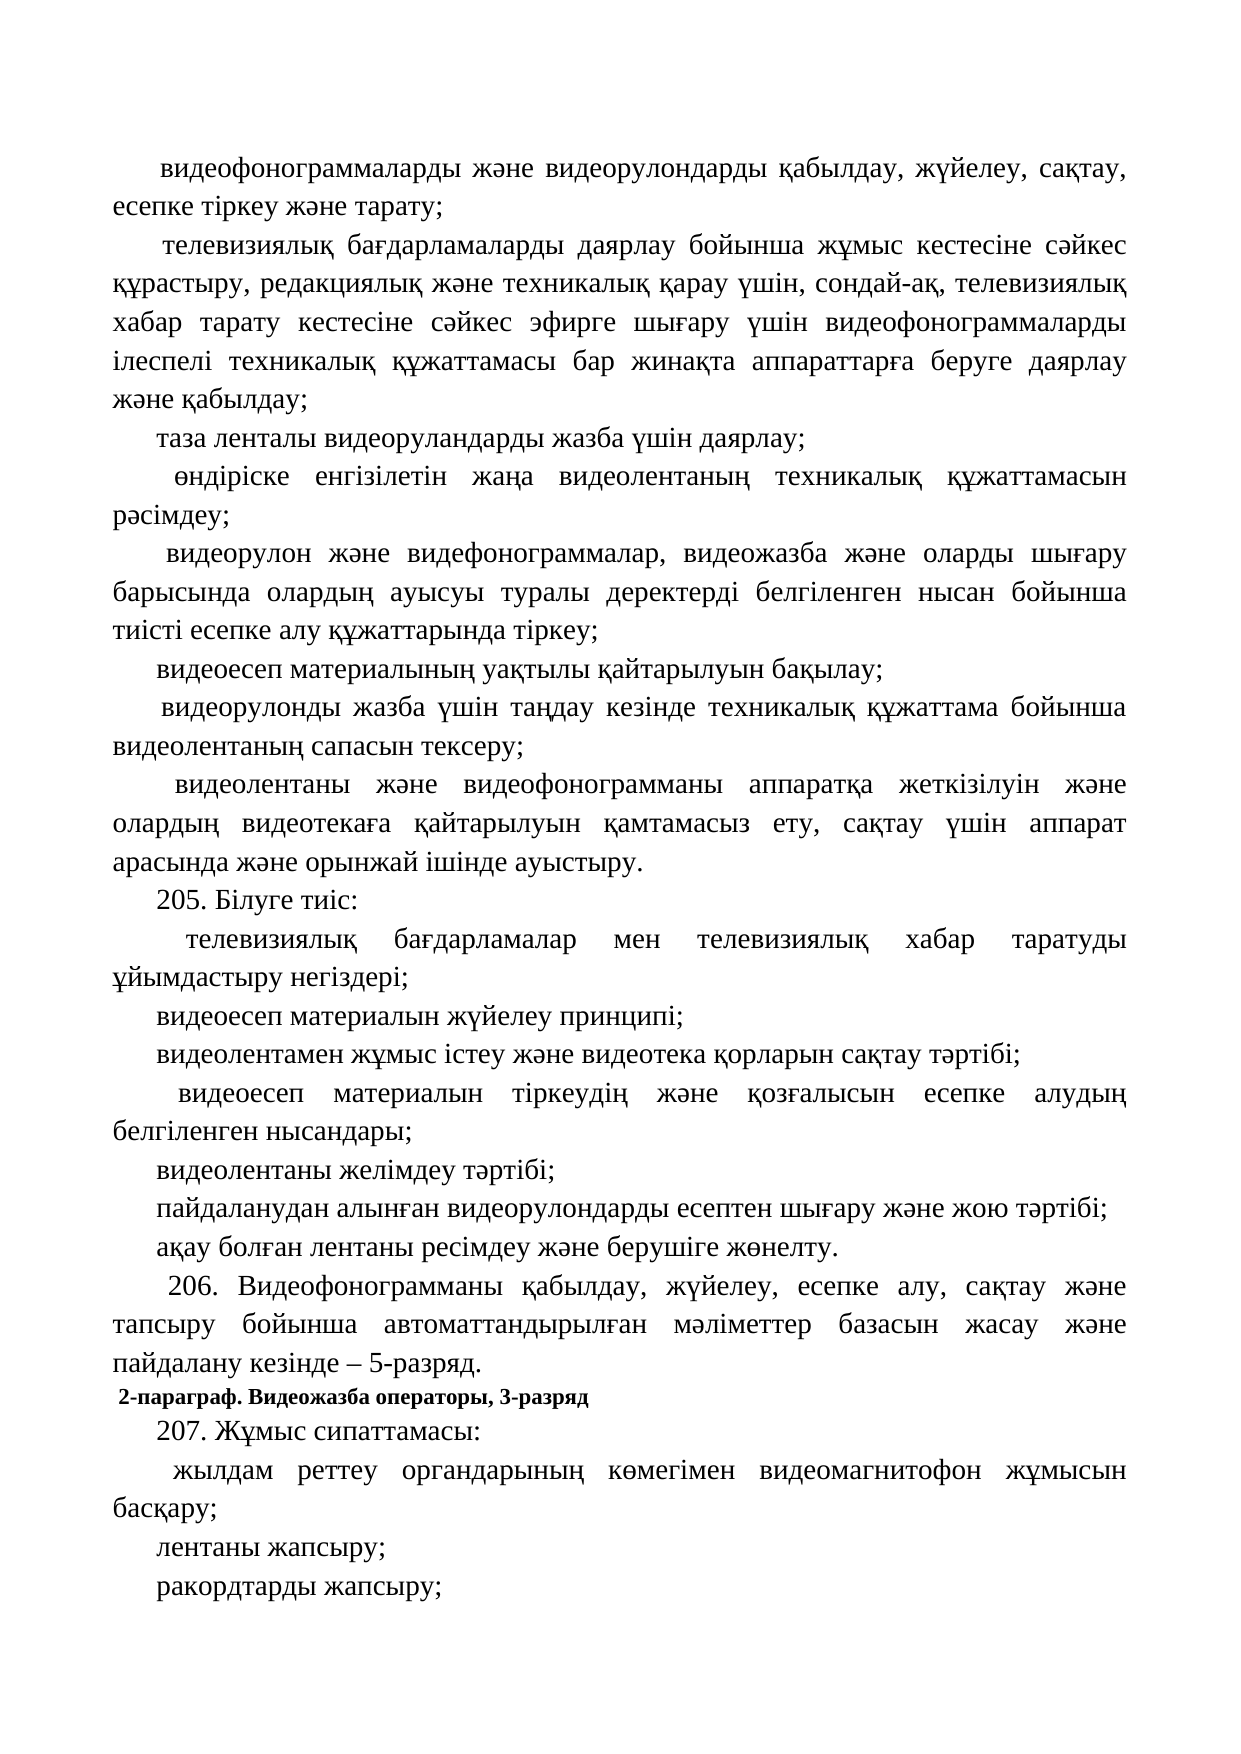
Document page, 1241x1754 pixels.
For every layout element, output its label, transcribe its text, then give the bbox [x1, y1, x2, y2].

text 206. Видеофонограмманы қабылдау, жүйелеу, есепке алу, сақтау және тапсыру бойынша автоматтандырылған мәліметтер базасын жасау және пайдалану кезінде – 5-разряд. [112, 1268, 1128, 1378]
text 207. Жұмыс сипаттамасы: [112, 1413, 1128, 1447]
text видеолентамен жұмыс істеу және видеотека қорларын сақтау тәртібі; [112, 1036, 1128, 1070]
text видеоесеп материалының уақтылы қайтарылуын бақылау; [112, 651, 1128, 684]
text ракордтарды жапсыру; [112, 1568, 1128, 1601]
text 205. Білуге тиіс: [112, 882, 1128, 916]
text 2-параграф. Видеожазба операторы, 3-разряд [112, 1383, 1128, 1410]
text видеорулон және видефонограммалар, видеожазба және оларды шығару барысында олардың ауысуы туралы деректерді белгіленген нысан бойынша тиісті есепке алу құжаттарында тіркеу; [112, 535, 1128, 646]
text видеорулонды жазба үшін таңдау кезінде техникалық құжаттама бойынша видеолентаның сапасын тексеру; [112, 689, 1128, 762]
text телевизиялық бағдарламаларды даярлау бойынша жұмыс кестесіне сәйкес құрастыру, редакциялық және техникалық қарау үшін, сондай-ақ, телевизиялық хабар тарату кестесіне сәйкес эфирге шығару үшін видеофонограммаларды ілеспелі техникалық құжаттамасы бар жинақта аппараттарға беруге даярлау және қабылдау; [112, 227, 1128, 415]
text өндіріске енгізілетін жаңа видеолентаның техникалық құжаттамасын рәсімдеу; [112, 458, 1128, 530]
text телевизиялық бағдарламалар мен телевизиялық хабар таратуды ұйымдастыру негіздері; [112, 921, 1128, 993]
text таза ленталы видеоруландарды жазба үшін даярлау; [112, 420, 1128, 453]
text пайдаланудан алынған видеорулондарды есептен шығару және жою тәртібі; [112, 1191, 1128, 1224]
text ақау болған лентаны ресімдеу және берушіге жөнелту. [112, 1229, 1128, 1263]
text лентаны жапсыру; [112, 1529, 1128, 1563]
text видеолентаны және видеофонограмманы аппаратқа жеткізілуін және олардың видеотекаға қайтарылуын қамтамасыз ету, сақтау үшін аппарат арасында және орынжай ішінде ауыстыру. [112, 767, 1128, 877]
text жылдам реттеу органдарының көмегімен видеомагнитофон жұмысын басқару; [112, 1452, 1128, 1524]
text видеофонограммаларды және видеорулондарды қабылдау, жүйелеу, сақтау, есепке тіркеу және тарату; [112, 150, 1128, 222]
text видеолентаны желімдеу тәртібі; [112, 1152, 1128, 1186]
text видеоесеп материалын тіркеудің және қозғалысын есепке алудың белгіленген нысандары; [112, 1075, 1128, 1147]
text видеоесеп материалын жүйелеу принципі; [112, 998, 1128, 1031]
